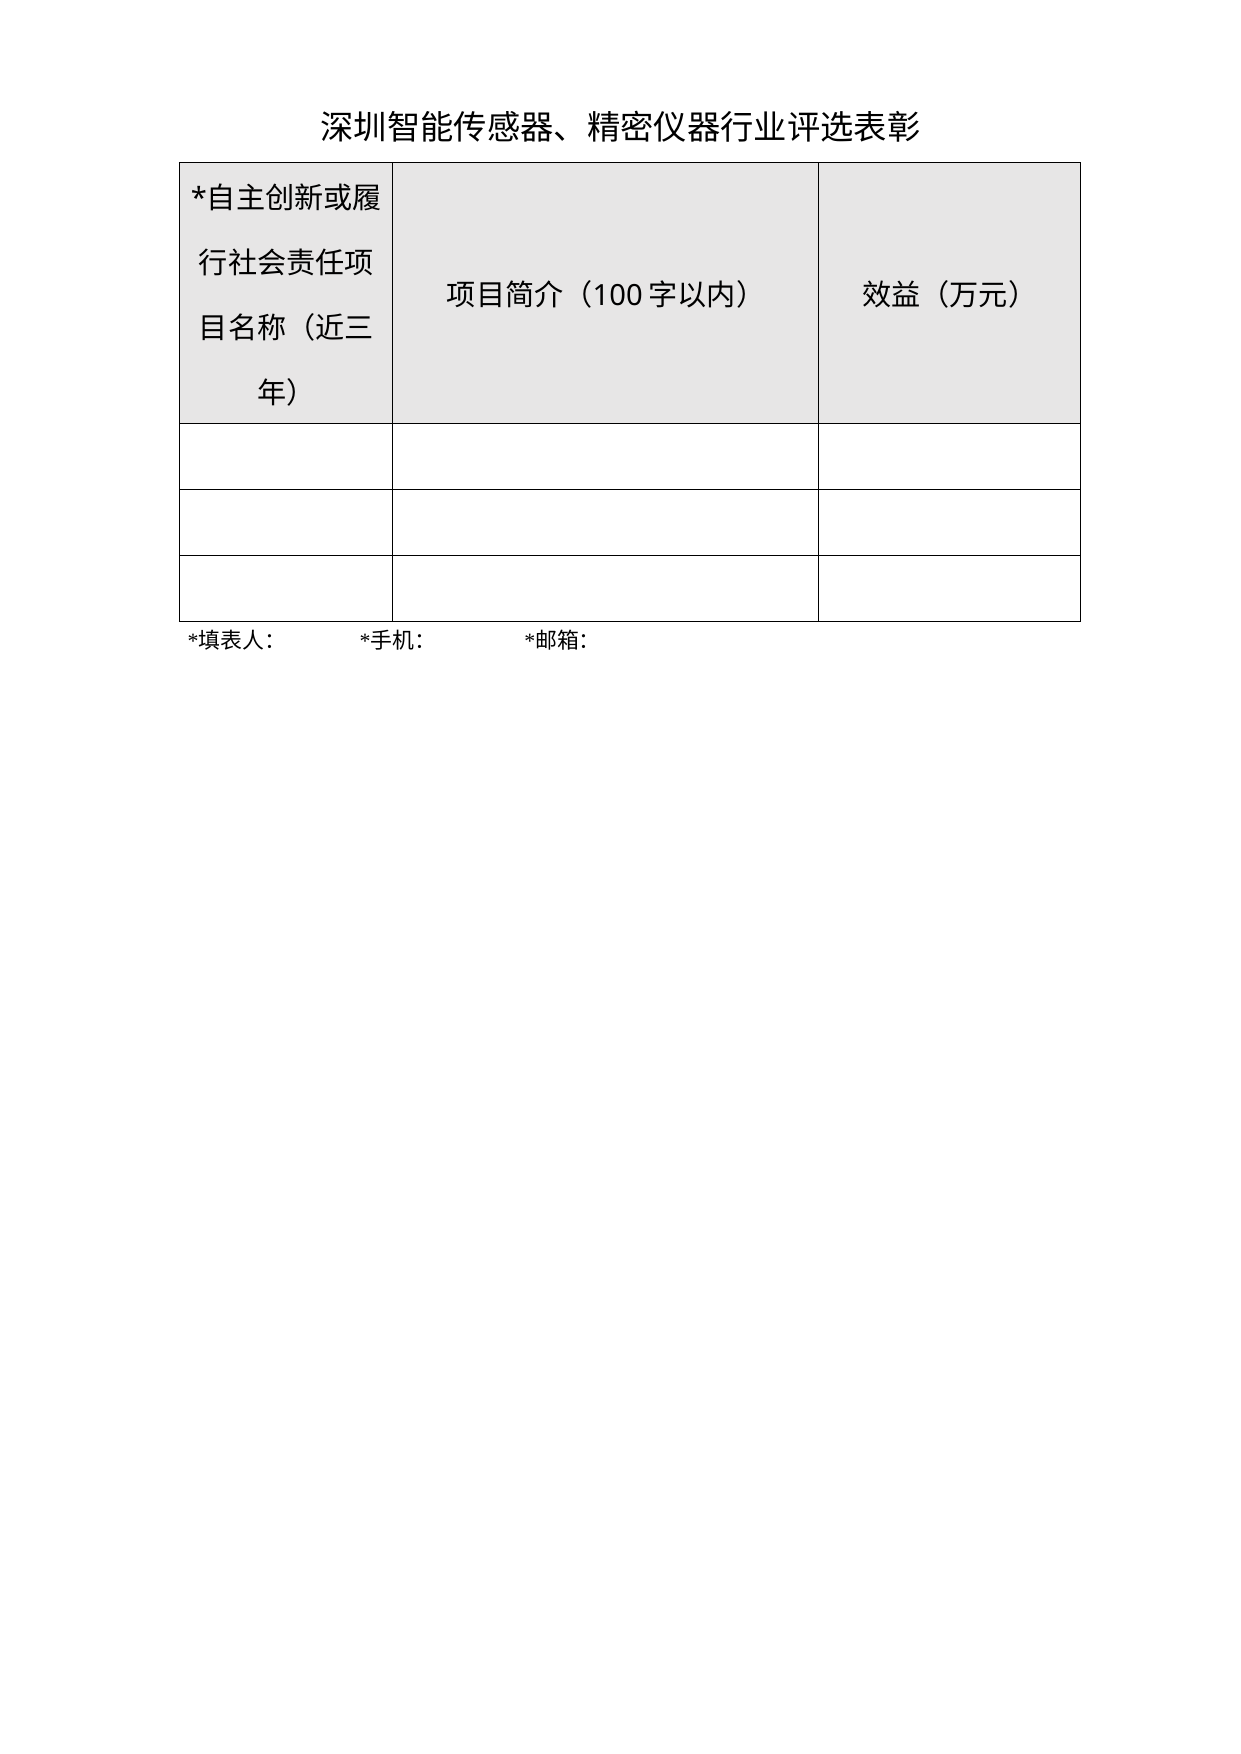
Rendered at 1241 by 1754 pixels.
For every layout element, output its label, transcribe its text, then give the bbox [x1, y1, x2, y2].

table_cell [180, 556, 392, 621]
text *填表人： *手机： *邮箱： [187, 622, 1053, 655]
table_cell [393, 424, 818, 489]
table_cell [819, 556, 1080, 621]
table_cell [180, 490, 392, 555]
table_cell [819, 424, 1080, 489]
table_cell 项目简介（100字以内） [393, 163, 818, 423]
table_cell [393, 556, 818, 621]
table_cell *自主创新或履行社会责任项目名称（近三年） [180, 163, 392, 423]
table_cell [393, 490, 818, 555]
table_cell [180, 424, 392, 489]
table_cell [819, 490, 1080, 555]
table_cell 效益（万元） [819, 163, 1080, 423]
